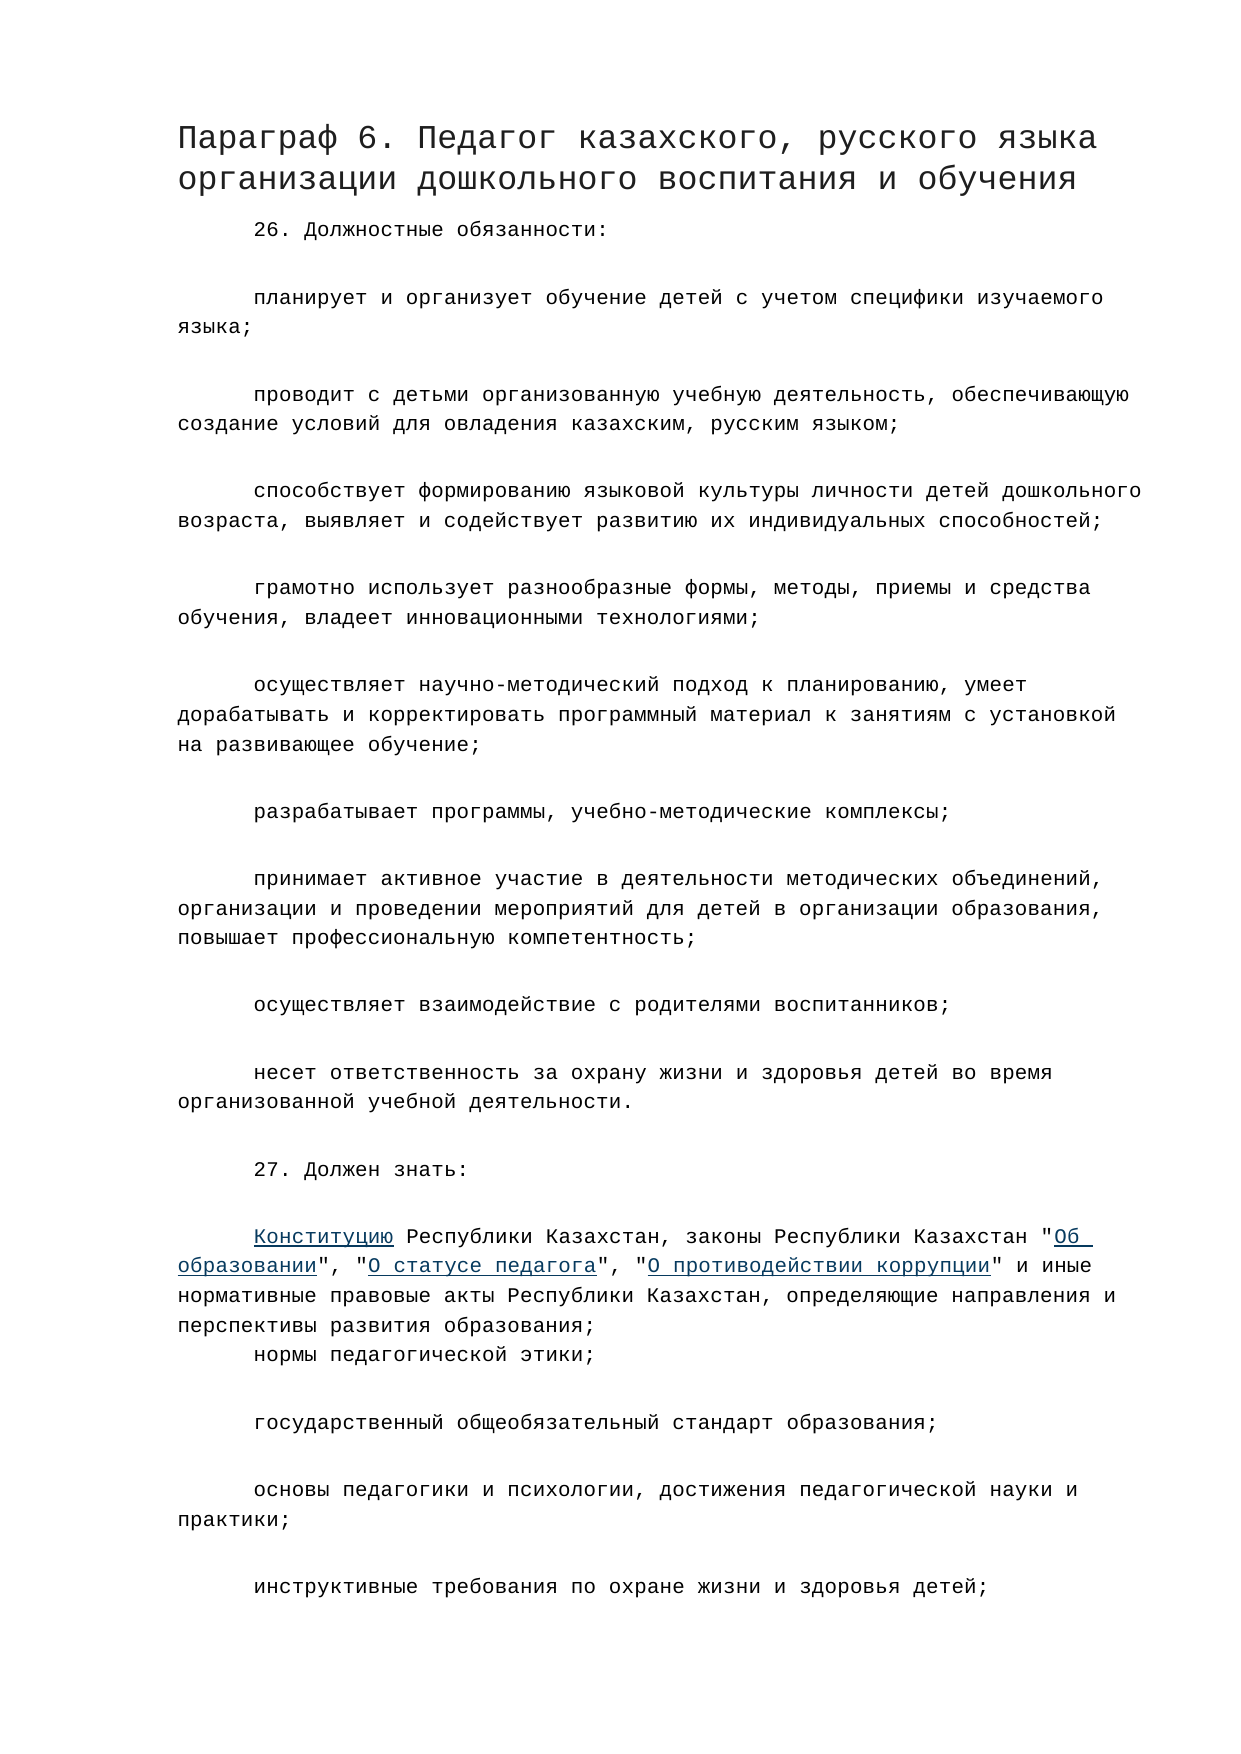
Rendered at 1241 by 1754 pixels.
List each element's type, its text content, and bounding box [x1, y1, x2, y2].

text разрабатывает программы, учебно-методические комплексы; [177, 795, 1152, 824]
text основы педагогики и психологии, достижения педагогической науки и практики; [177, 1473, 1152, 1532]
text нормы педагогической этики; [177, 1338, 1152, 1368]
text государственный общеобязательный стандарт образования; [177, 1406, 1152, 1435]
text инструктивные требования по охране жизни и здоровья детей; [177, 1570, 1152, 1599]
text способствует формированию языковой культуры личности детей дошкольного возраста, выявляет и содействует развитию их индивидуальных способностей; [177, 474, 1152, 534]
text Параграф 6. Педагог казахского, русского языка организации дошкольного воспитания и обучения [177, 118, 1152, 199]
text проводит с детьми организованную учебную деятельность, обеспечивающую создание условий для овладения казахским, русским языком; [177, 377, 1152, 437]
text планирует и организует обучение детей с учетом специфики изучаемого языка; [177, 281, 1152, 340]
text 27. Должен знать: [177, 1152, 1152, 1182]
text принимает активное участие в деятельности методических объединений, организации и проведении мероприятий для детей в организации образования, повышает профессиональную компетентность; [177, 862, 1152, 951]
text осуществляет взаимодействие с родителями воспитанников; [177, 988, 1152, 1018]
text Конституцию Республики Казахстан, законы Республики Казахстан "Об образовании", "О статусе педагога", "О противодействии коррупции" и иные нормативные правовые акты Республики Казахстан, определяющие направления и перспективы развития образования; [177, 1220, 1152, 1338]
text несет ответственность за охрану жизни и здоровья детей во время организованной учебной деятельности. [177, 1056, 1152, 1115]
text грамотно использует разнообразные формы, методы, приемы и средства обучения, владеет инновационными технологиями; [177, 571, 1152, 631]
text 26. Должностные обязанности: [177, 213, 1152, 243]
text осуществляет научно-методический подход к планированию, умеет дорабатывать и корректировать программный материал к занятиям с установкой на развивающее обучение; [177, 668, 1152, 757]
